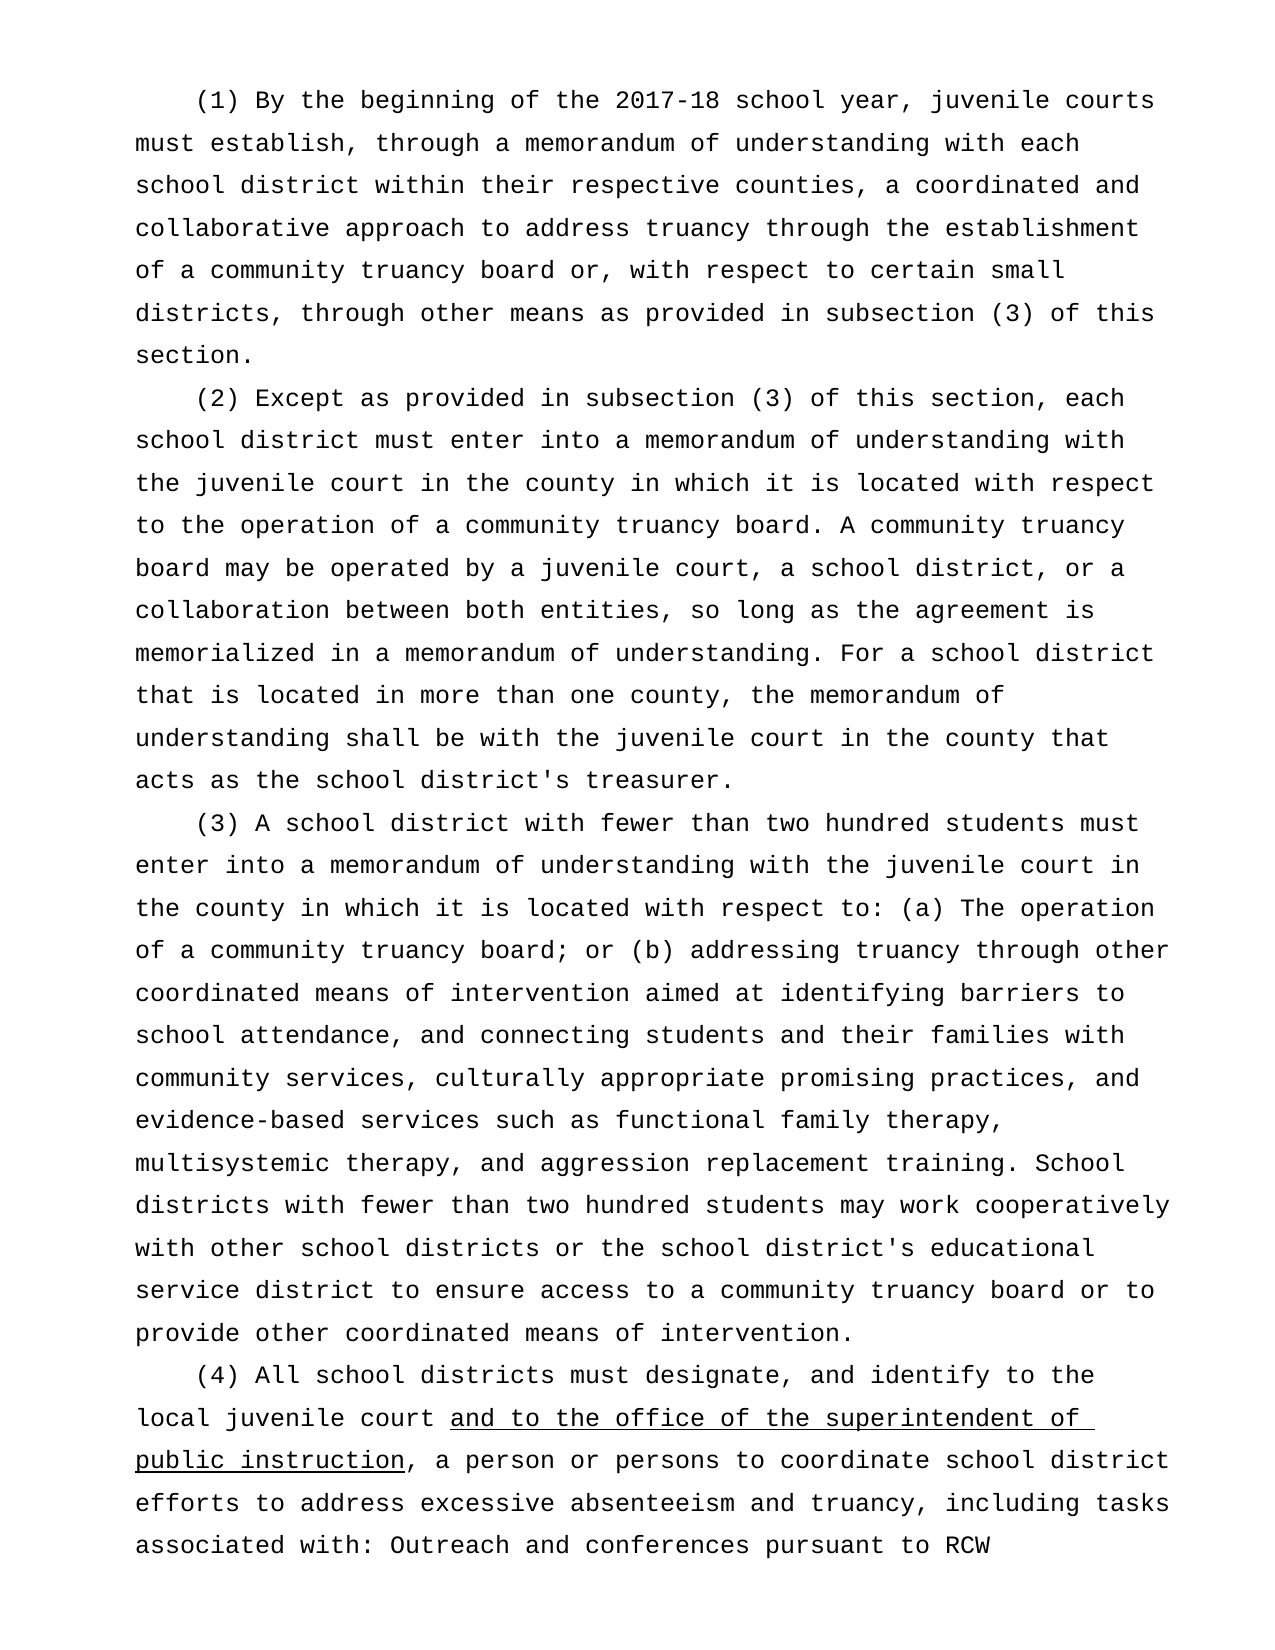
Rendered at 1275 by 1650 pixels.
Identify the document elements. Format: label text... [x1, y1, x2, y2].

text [135, 1350, 1170, 1562]
text (1) By the beginning of the 2017-18 school year, juvenile courts must establish, through a memorandum of understanding with each school district within their respective counties, a coordinated and collaborative approach to address truancy through the establishment of a community truancy board or, with respect to certain small districts, through other means as provided in subsection (3) of this section. [135, 75, 1170, 372]
text (3) A school district with fewer than two hundred students must enter into a memorandum of understanding with the juvenile court in the county in which it is located with respect to: (a) The operation of a community truancy board; or (b) addressing truancy through other coordinated means of intervention aimed at identifying barriers to school attendance, and connecting students and their families with community services, culturally appropriate promising practices, and evidence-based services such as functional family therapy, multisystemic therapy, and aggression replacement training. School districts with fewer than two hundred students may work cooperatively with other school districts or the school district's educational service district to ensure access to a community truancy board or to provide other coordinated means of intervention. [135, 797, 1170, 1350]
text (2) Except as provided in subsection (3) of this section, each school district must enter into a memorandum of understanding with the juvenile court in the county in which it is located with respect to the operation of a community truancy board. A community truancy board may be operated by a juvenile court, a school district, or a collaboration between both entities, so long as the agreement is memorialized in a memorandum of understanding. For a school district that is located in more than one county, the memorandum of understanding shall be with the juvenile court in the county that acts as the school district's treasurer. [135, 372, 1170, 797]
